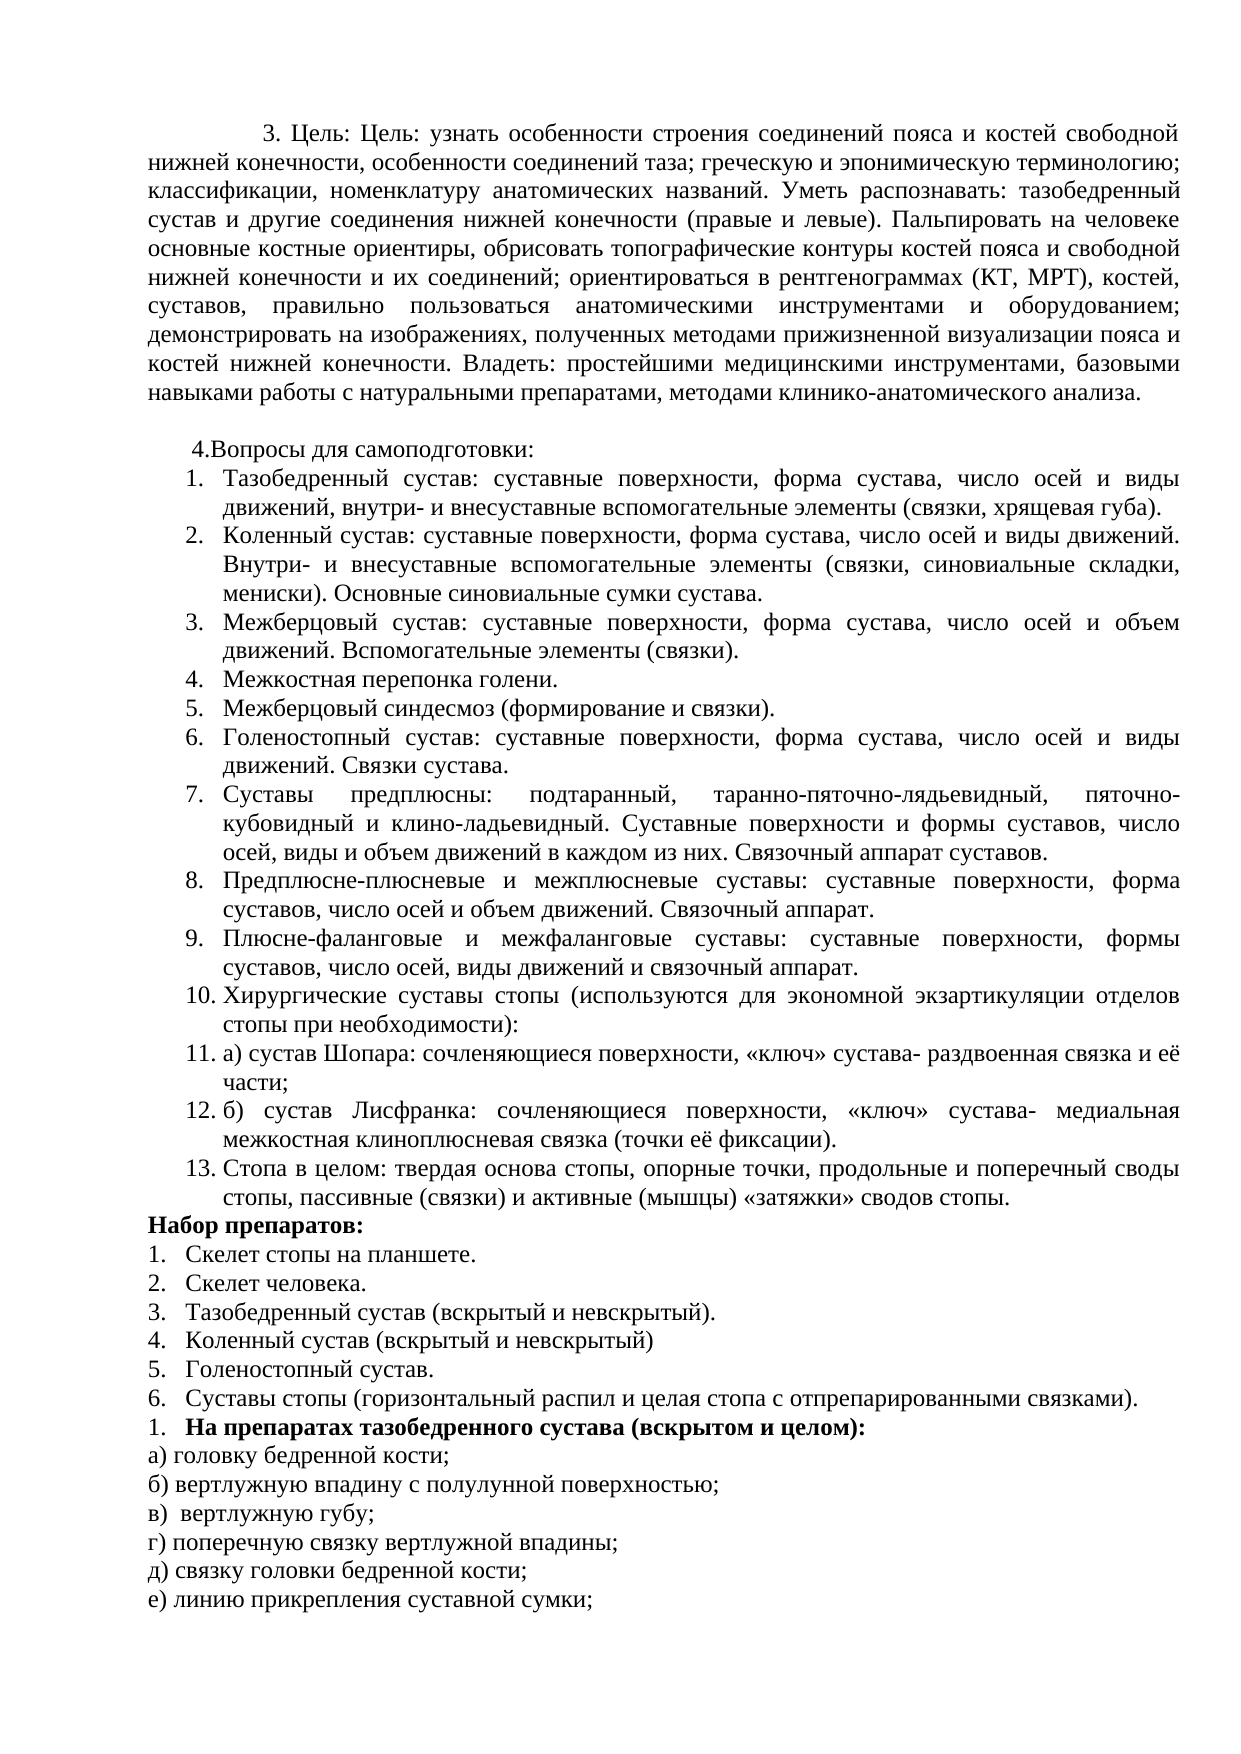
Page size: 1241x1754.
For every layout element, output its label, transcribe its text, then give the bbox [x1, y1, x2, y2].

text д) связку головки бедренной кости; [148, 1556, 1181, 1584]
list Тазобедренный сустав (вскрытый и невскрытый). [148, 1297, 1181, 1326]
list Голеностопный сустав. [148, 1354, 1181, 1383]
list Тазобедренный сустав: суставные поверхности, форма сустава, число осей и виды движений, внутри- и внесуставные вспомогательные элементы (связки, хрящевая губа). [185, 463, 1181, 521]
list Межберцовый сустав: суставные поверхности, форма сустава, число осей и объем движений. Вспомогательные элементы (связки). [185, 607, 1181, 664]
text г) поперечную связку вертлужной впадины; [148, 1527, 1181, 1556]
text б) вертлужную впадину с полулунной поверхностью; [148, 1469, 1181, 1498]
list Суставы предплюсны: подтаранный, таранно-пяточно-лядьевидный, пяточно-кубовидный и клино-ладьевидный. Суставные поверхности и формы суставов, число осей, виды и объем движений в каждом из них. Связочный аппарат суставов. [185, 779, 1181, 866]
list Суставы стопы (горизонтальный распил и целая стопа с отпрепарированными связками). [148, 1383, 1181, 1412]
text а) головку бедренной кости; [148, 1441, 1181, 1469]
list Предплюсне-плюсневые и межплюсневые суставы: суставные поверхности, форма суставов, число осей и объем движений. Связочный аппарат. [185, 866, 1181, 923]
list а) сустав Шопара: сочленяющиеся поверхности, «ключ» сустава- раздвоенная связка и её части; [185, 1038, 1181, 1096]
text 4.Вопросы для самоподготовки: [148, 434, 1181, 463]
text е) линию прикрепления суставной сумки; [148, 1584, 1181, 1613]
text 3. Цель: Цель: узнать особенности строения соединений пояса и костей свободной нижней конечности, особенности соединений таза; греческую и эпонимическую терминологию; классификации, номенклатуру анатомических названий. Уметь распознавать: тазобедренный сустав и другие соединения нижней конечности (правые и левые). Пальпировать на человеке основные костные ориентиры, обрисовать топографические контуры костей пояса и свободной нижней конечности и их соединений; ориентироваться в рентгенограммах (КТ, МРТ), костей, суставов, правильно пользоваться анатомическими инструментами и оборудованием; демонстрировать на изображениях, полученных методами прижизненной визуализации пояса и костей нижней конечности. Владеть: простейшими медицинскими инструментами, базовыми навыками работы с натуральными препаратами, методами клинико-анатомического анализа. [148, 118, 1181, 406]
list б) сустав Лисфранка: сочленяющиеся поверхности, «ключ» сустава- медиальная межкостная клиноплюсневая связка (точки её фиксации). [185, 1096, 1181, 1153]
list На препаратах тазобедренного сустава (вскрытом и целом): [148, 1412, 1181, 1441]
list Плюсне-фаланговые и межфаланговые суставы: суставные поверхности, формы суставов, число осей, виды движений и связочный аппарат. [185, 923, 1181, 981]
list Хирургические суставы стопы (используются для экономной экзартикуляции отделов стопы при необходимости): [185, 981, 1181, 1038]
list Стопа в целом: твердая основа стопы, опорные точки, продольные и поперечный своды стопы, пассивные (связки) и активные (мышцы) «затяжки» сводов стопы. [185, 1153, 1181, 1211]
list Коленный сустав: суставные поверхности, форма сустава, число осей и виды движений. Внутри- и внесуставные вспомогательные элементы (связки, синовиальные складки, мениски). Основные синовиальные сумки сустава. [185, 521, 1181, 607]
text в) вертлужную губу; [148, 1498, 1181, 1527]
list Межберцовый синдесмоз (формирование и связки). [185, 693, 1181, 722]
list Коленный сустав (вскрытый и невскрытый) [148, 1326, 1181, 1354]
list Скелет человека. [148, 1268, 1181, 1297]
list Межкостная перепонка голени. [185, 664, 1181, 693]
list Голеностопный сустав: суставные поверхности, форма сустава, число осей и виды движений. Связки сустава. [185, 722, 1181, 779]
list Скелет стопы на планшете. [148, 1239, 1181, 1268]
text Набор препаратов: [148, 1211, 1181, 1239]
